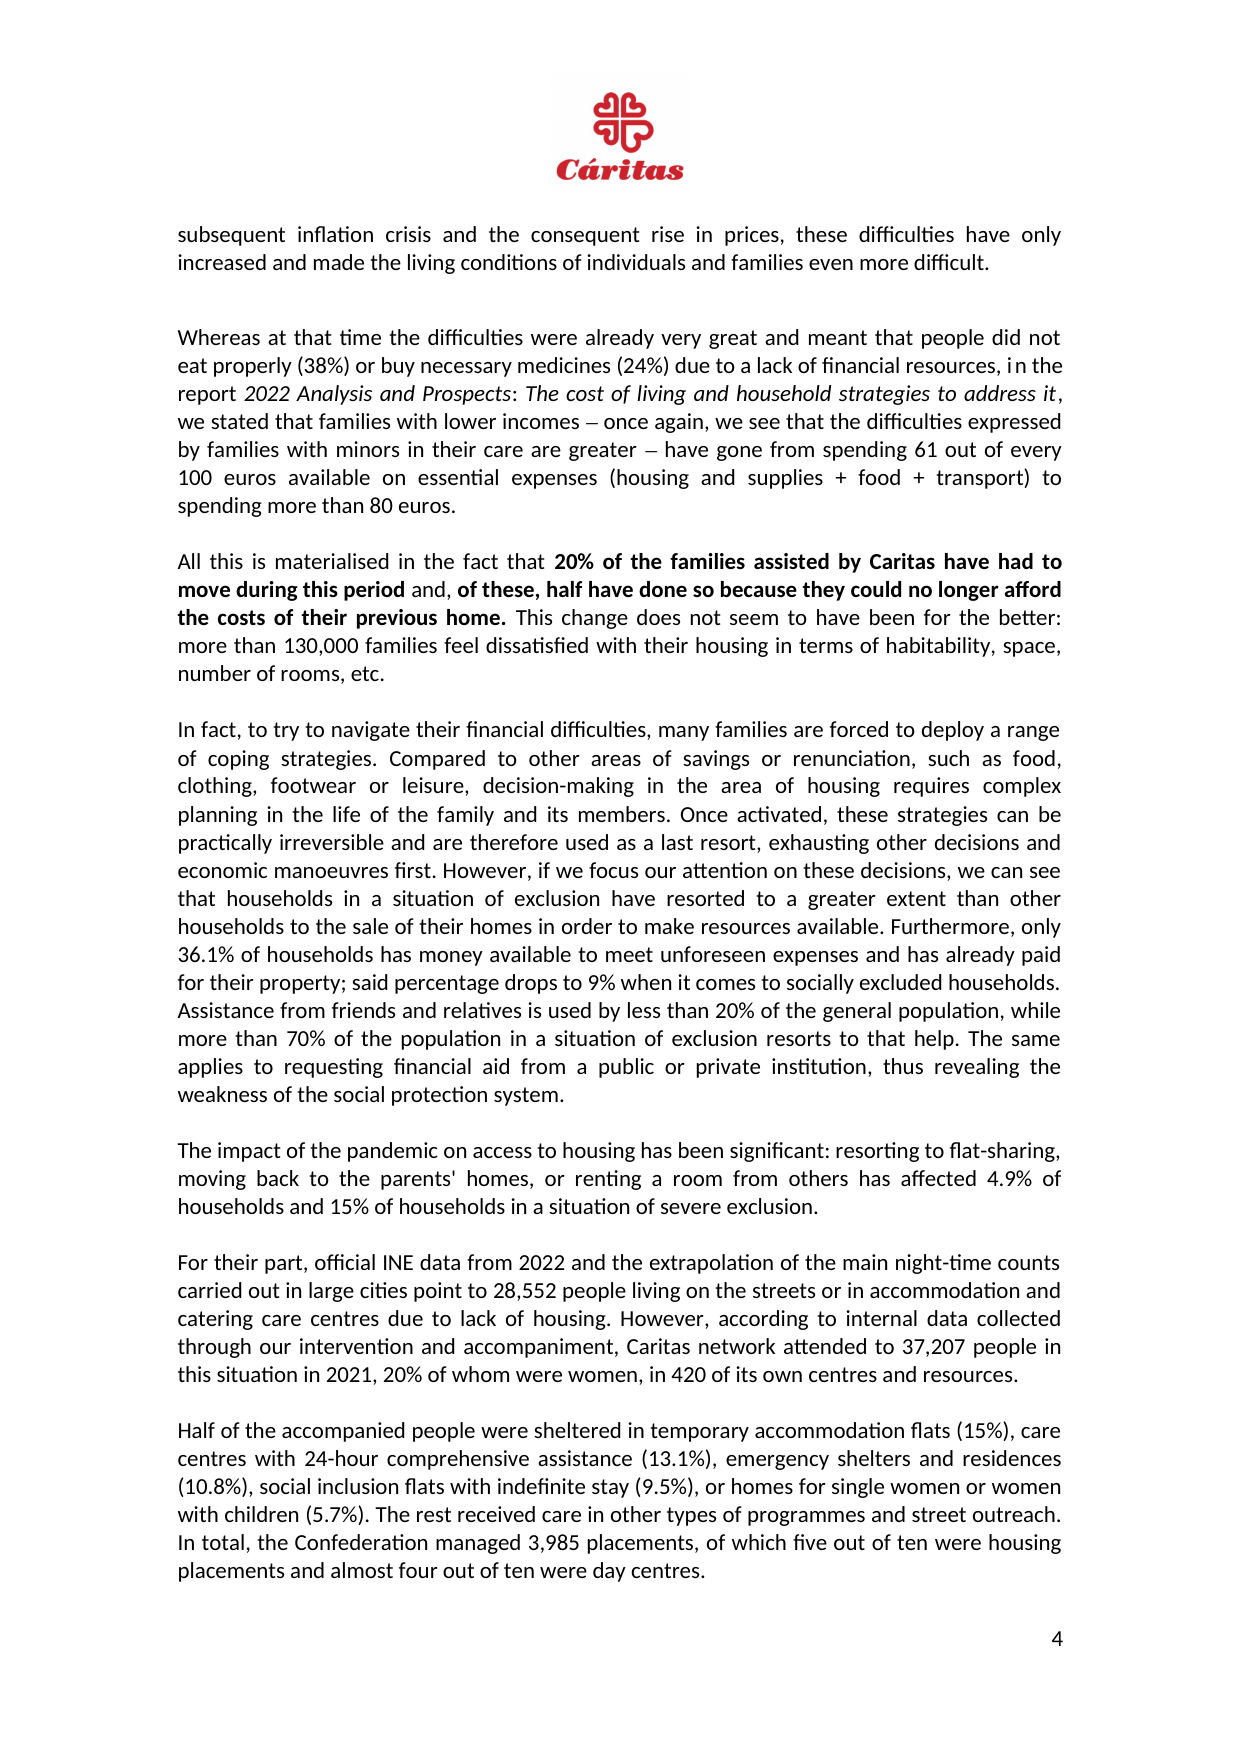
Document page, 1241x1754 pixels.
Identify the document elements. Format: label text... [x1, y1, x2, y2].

text In fact, to try to navigate their financial difficulties, many families are forced to deploy a range of coping strategies. Compared to other areas of savings or renunciation, such as food, clothing, footwear or leisure, decision-making in the area of housing requires complex planning in the life of the family and its members. Once activated, these strategies can be practically irreversible and are therefore used as a last resort, exhausting other decisions and economic manoeuvres first. However, if we focus our attention on these decisions, we can see that households in a situation of exclusion have resorted to a greater extent than other households to the sale of their homes in order to make resources available. Furthermore, only 36.1% of households has money available to meet unforeseen expenses and has already paid for their property; said percentage drops to 9% when it comes to socially excluded households. Assistance from friends and relatives is used by less than 20% of the general population, while more than 70% of the population in a situation of exclusion resorts to that help. The same applies to requesting financial aid from a public or private institution, thus revealing the weakness of the social protection system. [177, 716, 1063, 1108]
text Half of the accompanied people were sheltered in temporary accommodation flats (15%), care centres with 24-hour comprehensive assistance (13.1%), emergency shelters and residences (10.8%), social inclusion flats with indefinite stay (9.5%), or homes for single women or women with children (5.7%). The rest received care in other types of programmes and street outreach. In total, the Confederation managed 3,985 placements, of which five out of ten were housing placements and almost four out of ten were day centres. [177, 1416, 1063, 1584]
picture [549, 73, 691, 193]
text For their part, official INE data from 2022 and the extrapolation of the main night-time counts carried out in large cities point to 28,552 people living on the streets or in accommodation and catering care centres due to lack of housing. However, according to internal data collected through our intervention and accompaniment, Caritas network attended to 37,207 people in this situation in 2021, 20% of whom were women, in 420 of its own centres and resources. [177, 1248, 1063, 1388]
text The impact of the pandemic on access to housing has been significant: resorting to flat-sharing, moving back to the parents' homes, or renting a room from others has affected 4.9% of households and 15% of households in a situation of severe exclusion. [177, 1136, 1063, 1220]
text Whereas at that time the difficulties were already very great and meant that people did not eat properly (38%) or buy necessary medicines (24%) due to a lack of financial resources, in the report 2022 Analysis and Prospects: The cost of living and household strategies to address it, we stated that families with lower incomes – once again, we see that the difficulties expressed by families with minors in their care are greater – have gone from spending 61 out of every 100 euros available on essential expenses (housing and supplies + food + transport) to spending more than 80 euros. [177, 323, 1063, 519]
text All this is materialised in the fact that 20% of the families assisted by Caritas have had to move during this period and, of these, half have done so because they could no longer afford the costs of their previous home. This change does not seem to have been for the better: more than 130,000 families feel dissatisfied with their housing in terms of habitability, space, number of rooms, etc. [177, 547, 1063, 688]
